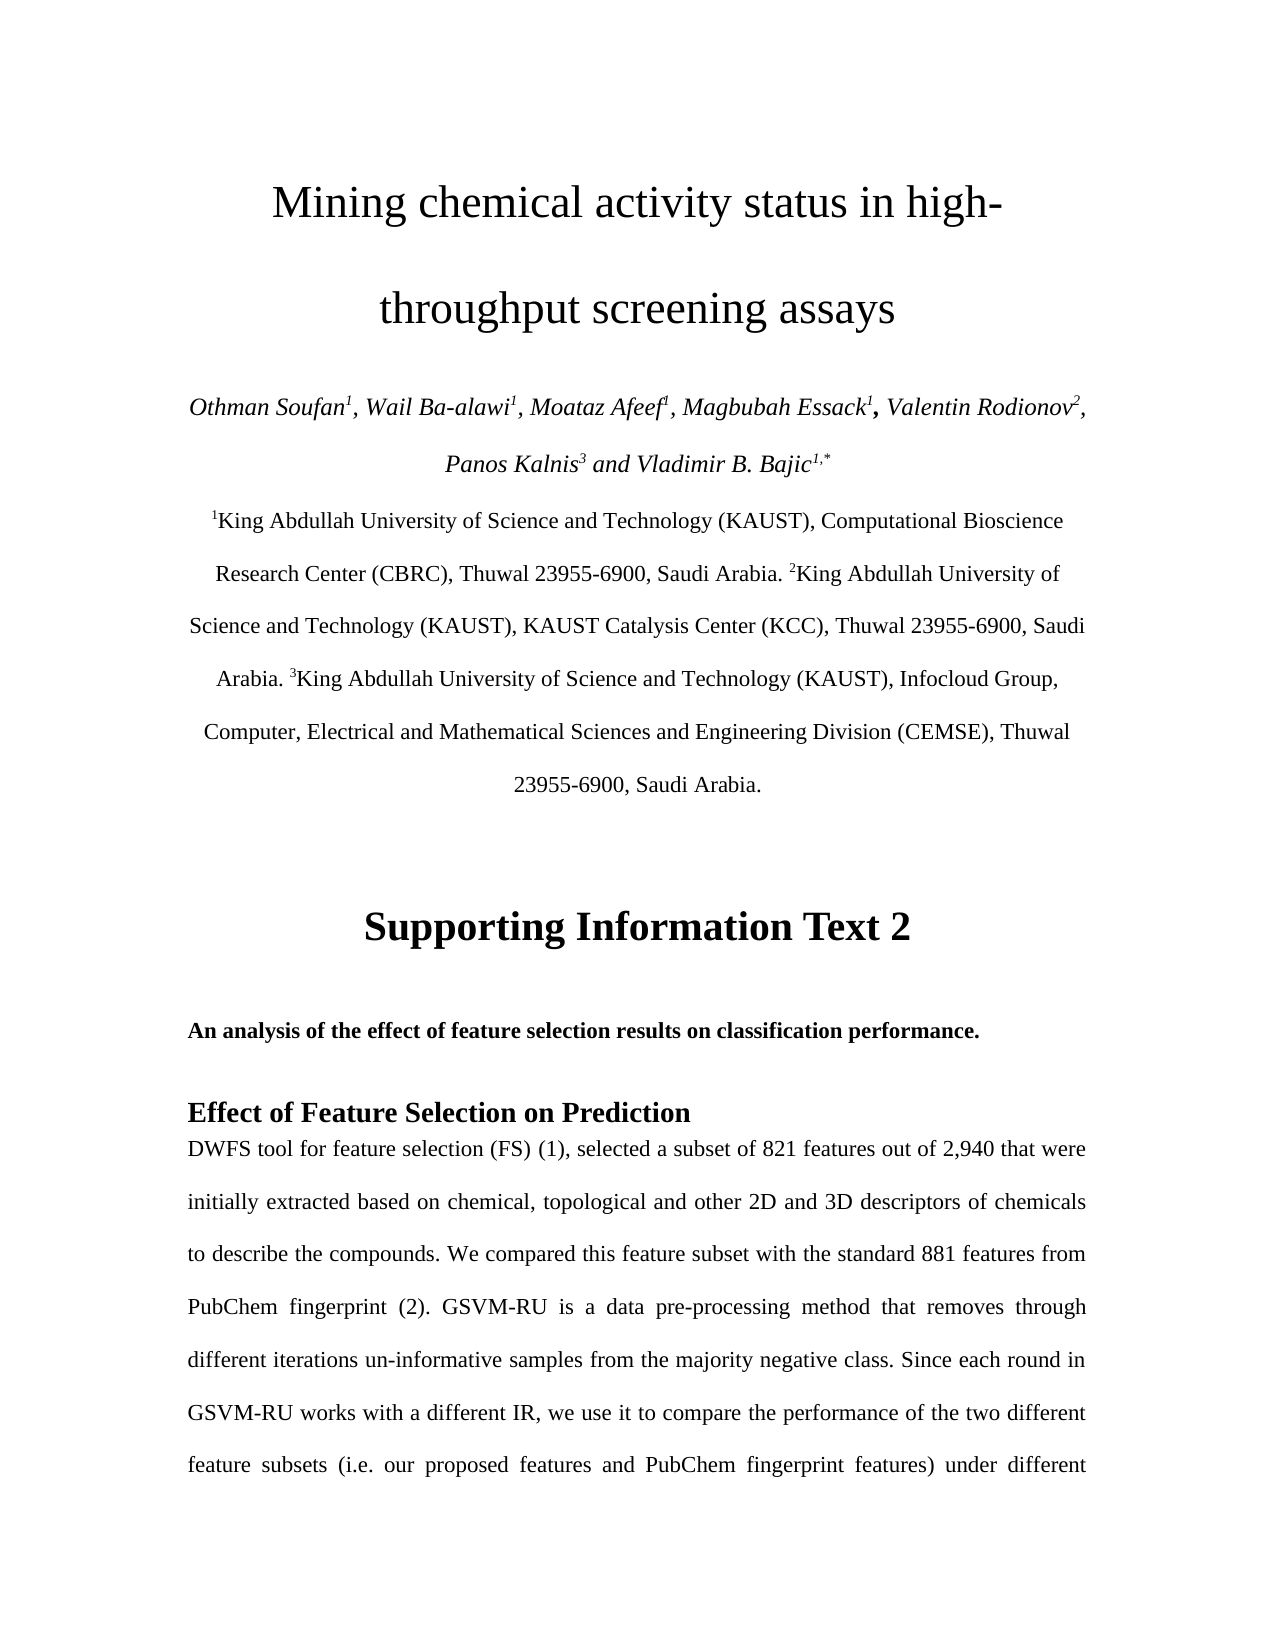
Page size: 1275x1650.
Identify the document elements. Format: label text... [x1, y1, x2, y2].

subtitle Effect of Feature Selection on Prediction [187, 1095, 1087, 1129]
text 1King Abdullah University of Science and Technology (KAUST), Computational Bioscience Research Center (CBRC), Thuwal 23955-6900, Saudi Arabia. 2King Abdullah University of Science and Technology (KAUST), KAUST Catalysis Center (KCC), Thuwal 23955-6900, Saudi Arabia. 3King Abdullah University of Science and Technology (KAUST), Infocloud Group, Computer, Electrical and Mathematical Sciences and Engineering Division (CEMSE), Thuwal 23955-6900, Saudi Arabia. [187, 507, 1087, 797]
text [187, 1135, 1087, 1478]
subtitle Supporting Information Text 2 [187, 901, 1087, 949]
text An analysis of the effect of feature selection results on classification performance. [187, 1017, 1087, 1044]
text Othman Soufan1, Wail Ba-alawi1, Moataz Afeef1, Magbubah Essack1, Valentin Rodionov2, Panos Kalnis3 and Vladimir B. Bajic1,* [187, 392, 1087, 478]
subtitle Mining chemical activity status in high-throughput screening assays [187, 175, 1087, 333]
